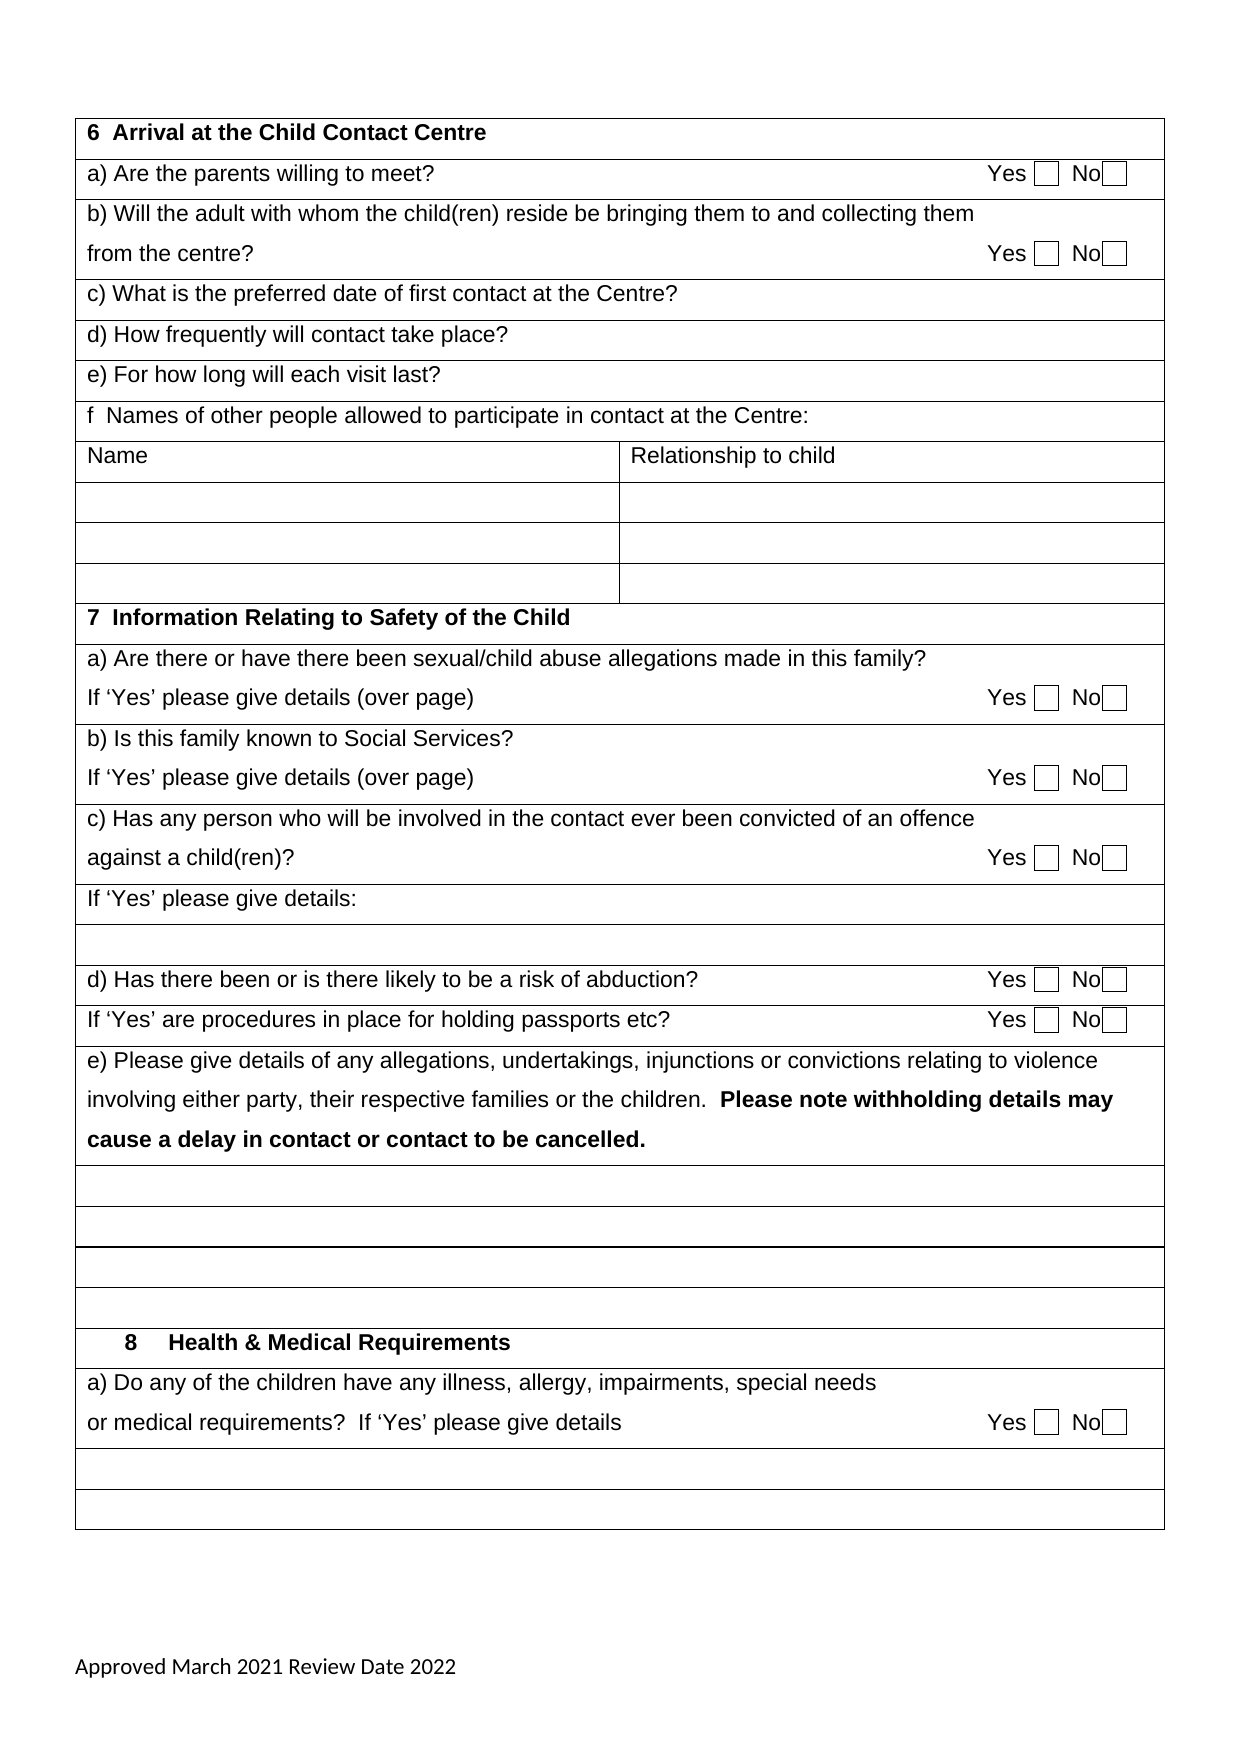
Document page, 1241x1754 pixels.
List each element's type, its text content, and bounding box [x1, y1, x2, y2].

table_cell [620, 523, 1164, 563]
table_cell [76, 1207, 1164, 1246]
table_cell b) Will the adult with whom the child(ren) reside be bringing them to and collecting them from the centre? Yes No [76, 200, 1164, 279]
table_cell If ‘Yes’ are procedures in place for holding passports etc? Yes No [76, 1006, 1164, 1046]
table_cell [76, 1288, 1164, 1327]
table_cell [620, 564, 1164, 603]
table_cell If ‘Yes’ please give details: [76, 885, 1164, 924]
table_cell [76, 925, 1164, 965]
table_cell 7 Information Relating to Safety of the Child [76, 604, 1164, 644]
table_cell c) Has any person who will be involved in the contact ever been convicted of an offence against a child(ren)? Yes No [76, 805, 1164, 884]
table_cell f Names of other people allowed to participate in contact at the Centre: [76, 402, 1164, 441]
table_cell [76, 523, 619, 563]
table_cell e) Please give details of any allegations, undertakings, injunctions or convictions relating to violence involving either party, their respective families or the children. Please note withholding details may cause a delay in contact or contact to be cancelled. [76, 1047, 1164, 1165]
table_header 6 Arrival at the Child Contact Centre [76, 119, 1164, 159]
table_cell e) For how long will each visit last? [76, 361, 1164, 401]
table_cell a) Are there or have there been sexual/child abuse allegations made in this family? If ‘Yes’ please give details (over page) Yes No [76, 645, 1164, 724]
table_cell a) Do any of the children have any illness, allergy, impairments, special needs or medical requirements? If ‘Yes’ please give details Yes No [76, 1369, 1164, 1448]
table_cell d) Has there been or is there likely to be a risk of abduction? Yes No [76, 966, 1164, 1005]
table_cell [76, 1248, 1164, 1287]
table_cell [76, 483, 619, 522]
table_cell [76, 1166, 1164, 1206]
table_cell a) Are the parents willing to meet? Yes No [76, 160, 1164, 199]
table_cell [620, 483, 1164, 522]
table_cell b) Is this family known to Social Services? If ‘Yes’ please give details (over page) Yes No [76, 725, 1164, 804]
table_cell [76, 1449, 1164, 1488]
table_cell [76, 564, 619, 603]
table_cell [76, 1490, 1164, 1529]
table_cell c) What is the preferred date of first contact at the Centre? [76, 280, 1164, 320]
table_cell d) How frequently will contact take place? [76, 321, 1164, 360]
table_cell Relationship to child [620, 442, 1164, 482]
table_cell Name [76, 442, 619, 482]
table_cell Health & Medical Requirements [76, 1329, 1164, 1368]
